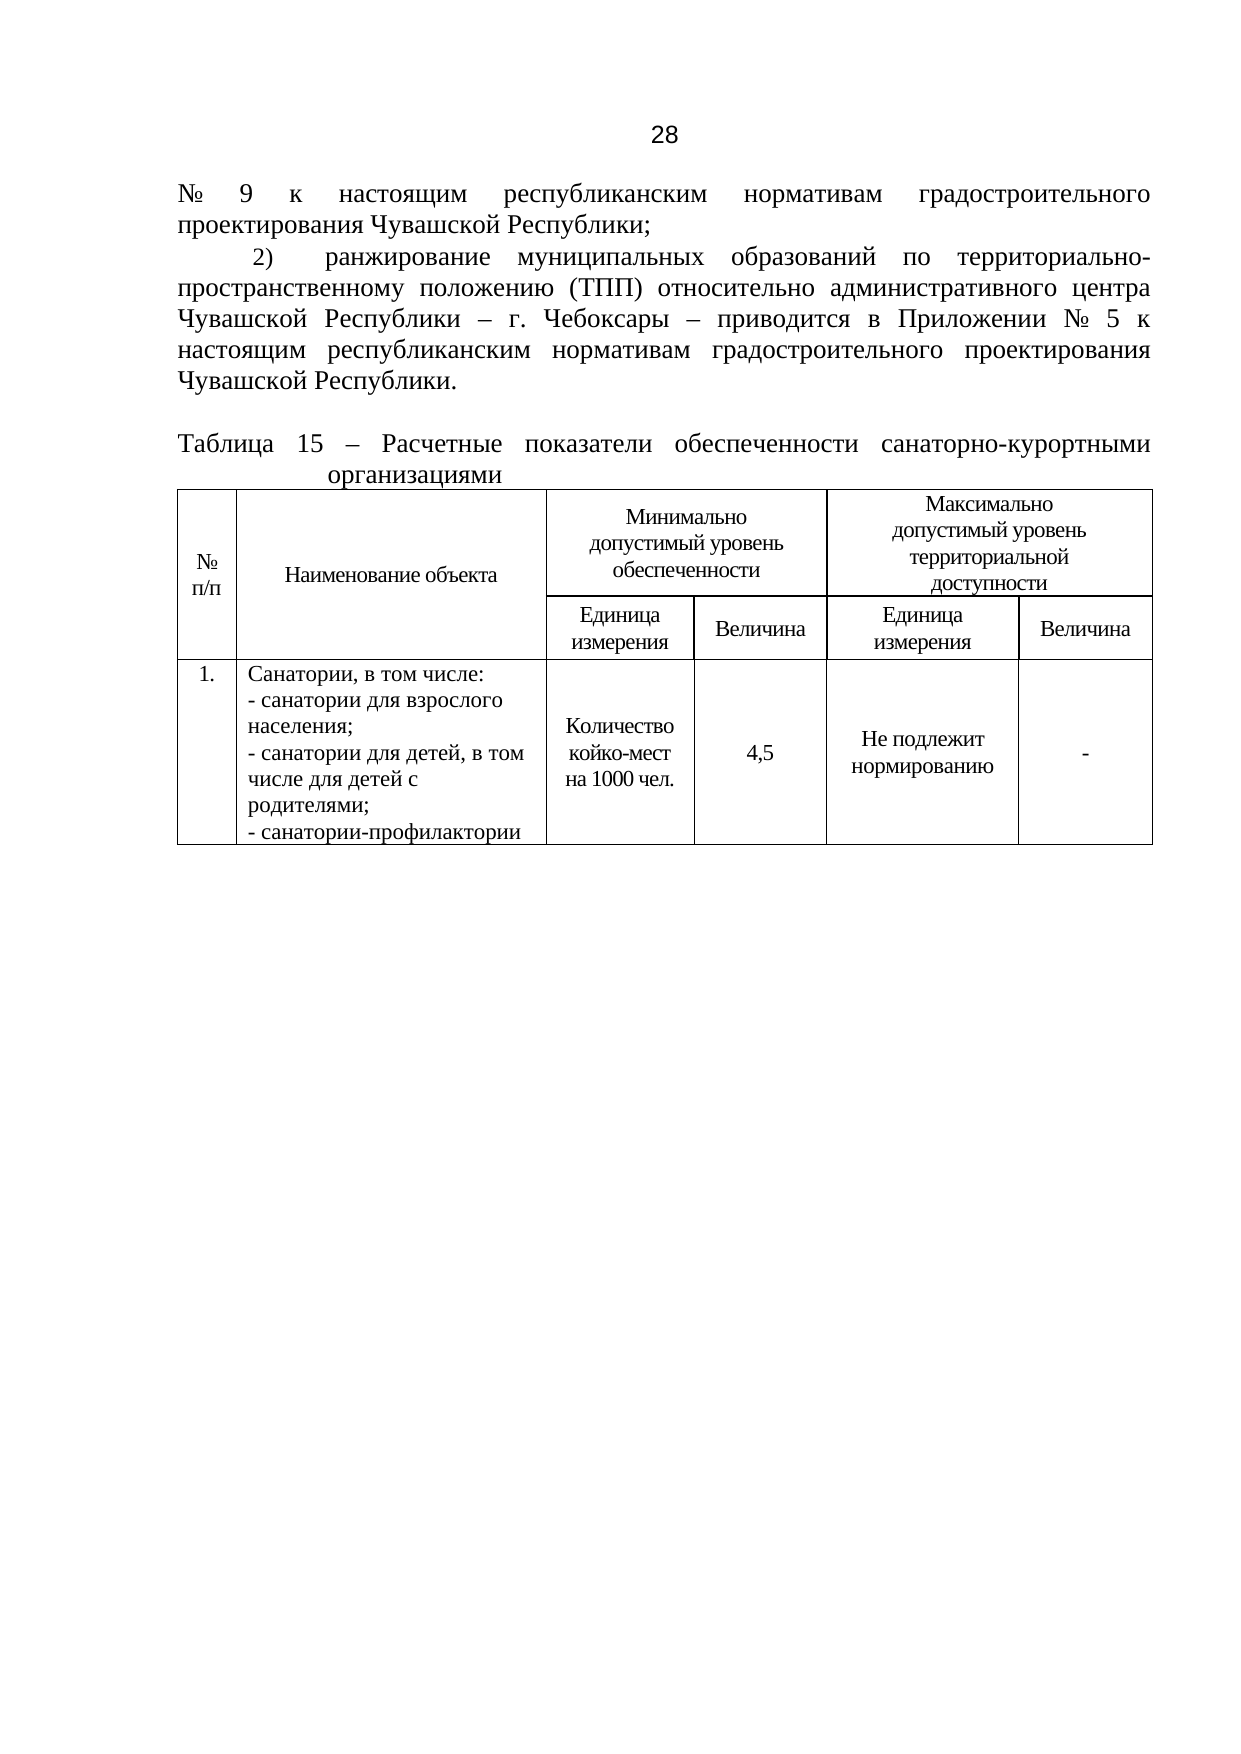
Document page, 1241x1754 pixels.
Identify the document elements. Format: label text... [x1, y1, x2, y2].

table_cell Количество койко-мест на 1000 чел. [547, 660, 694, 844]
table_cell Не подлежит нормированию [827, 660, 1018, 844]
table_header Наименование объекта [237, 490, 546, 658]
table_cell Единица измерения [828, 597, 1018, 658]
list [177, 177, 1152, 240]
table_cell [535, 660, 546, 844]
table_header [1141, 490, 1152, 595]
list ранжирование муниципальных образований по территориально-пространственному положению (ТПП) относительно административного центра Чувашской Республики – г. Чебоксары – приводится в Приложении № 5 к настоящим республиканским нормативам градостроительного проектирования Чувашской Республики. [177, 240, 1152, 396]
table_header Минимально допустимый уровень обеспеченности [547, 490, 826, 595]
table_cell Единица измерения [547, 597, 693, 658]
table_cell - [1019, 660, 1152, 844]
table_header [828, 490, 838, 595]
table_cell 4,5 [695, 660, 826, 844]
table_cell Величина [1020, 597, 1152, 658]
table_cell Величина [695, 597, 826, 658]
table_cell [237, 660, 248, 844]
text Таблица 15 – Расчетные показатели обеспеченности санаторно-курортными организациями [177, 427, 1152, 489]
table_header № п/п [178, 490, 236, 658]
table_cell 1. [178, 660, 236, 844]
